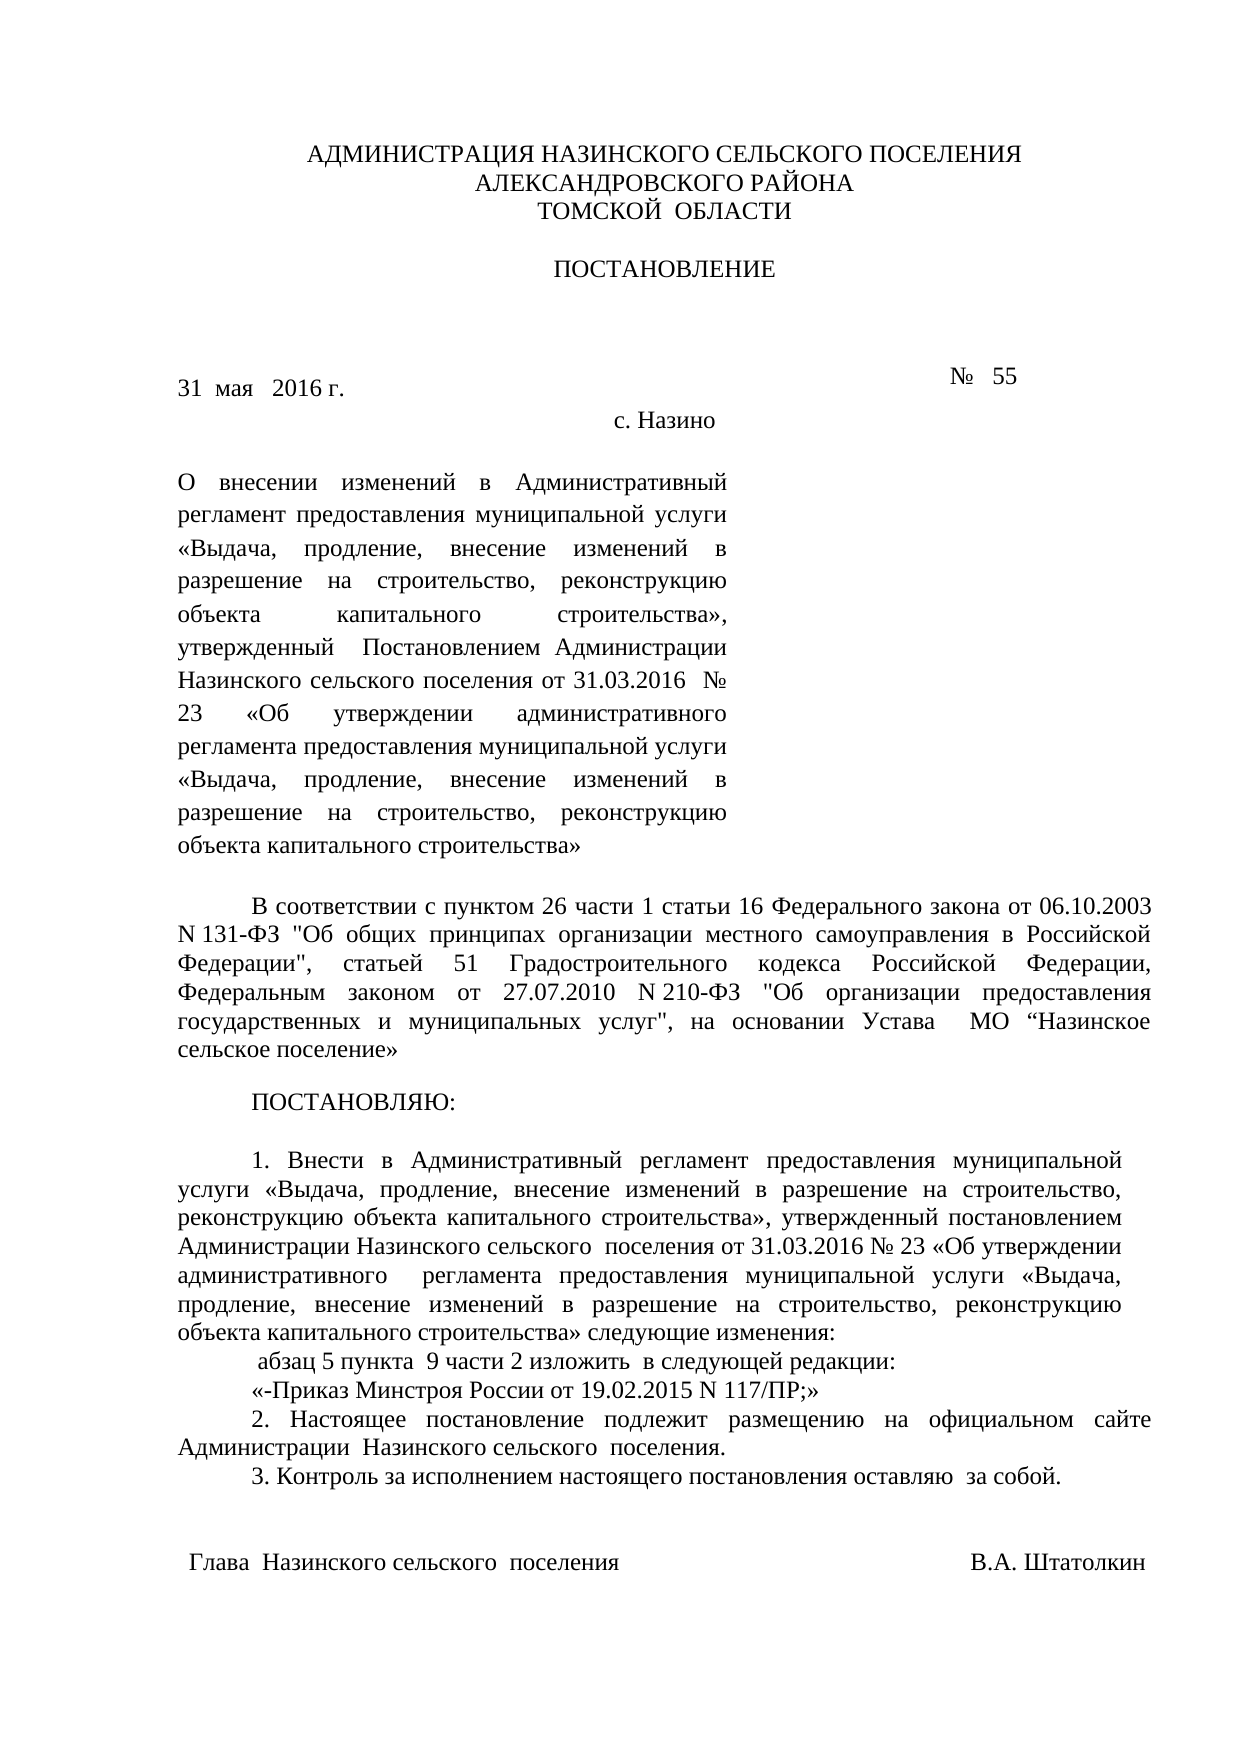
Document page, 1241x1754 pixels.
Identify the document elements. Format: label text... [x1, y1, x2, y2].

text АЛЕКСАНДРОВСКОГО РАЙОНА [177, 168, 1152, 196]
text абзац 5 пункта 9 части 2 изложить в следующей редакции: [177, 1346, 1122, 1375]
subtitle АДМИНИСТРАЦИЯ НАЗИНСКОГО СЕЛЬСКОГО ПОСЕЛЕНИЯ [177, 139, 1152, 168]
text ПОСТАНОВЛЕНИЕ [177, 254, 1152, 283]
text ТОМСКОЙ ОБЛАСТИ [177, 196, 1152, 225]
text 3. Контроль за исполнением настоящего постановления оставляю за собой. [177, 1461, 1152, 1490]
text 2. Настоящее постановление подлежит размещению на официальном сайте Администрации Назинского сельского поселения. [177, 1404, 1152, 1461]
table_header 31 мая . [166, 340, 640, 406]
table_header Глава Назинского сельского поселения [177, 1548, 828, 1580]
table_header № 55 [640, 340, 1163, 406]
table_header О внесении изменений в Административный регламент предоставления муниципальной услуги «Выдача, продление, внесение изменений в разрешение на строительство, реконструкцию объекта капитального строительства», утвержденный Постановлением Администрации Назинского сельского поселения от 31.03.2016 № 23 «Об утверждении административного регламента предоставления муниципальной услуги «Выдача, продление, внесение изменений в разрешение на строительство, реконструкцию объекта капитального строительства» [166, 467, 738, 862]
table_header В.А. Штатолкин [828, 1548, 1163, 1580]
table_cell с. Назино [166, 406, 1163, 438]
text «-Приказ Минстроя России от 19.02.2015 N 117/ПР;» [177, 1375, 1152, 1404]
text 1. Внести в Административный регламент предоставления муниципальной услуги «Выдача, продление, внесение изменений в разрешение на строительство, реконструкцию объекта капитального строительства», утвержденный постановлением Администрации Назинского сельского поселения от 31.03.2016 № 23 «Об утверждении административного регламента предоставления муниципальной услуги «Выдача, продление, внесение изменений в разрешение на строительство, реконструкцию объекта капитального строительства» следующие изменения: [177, 1145, 1122, 1346]
text ПОСТАНОВЛЯЮ: [177, 1087, 1122, 1116]
text В соответствии с пунктом 26 части 1 статьи 16 Федерального закона от 06.10.2003 N 131-ФЗ "Об общих принципах организации местного самоуправления в Российской Федерации", статьей 51 Градостроительного кодекса Российской Федерации, Федеральным законом от 27.07.2010 N 210-ФЗ "Об организации предоставления государственных и муниципальных услуг", на основании Устава МО “Назинское сельское поселение» [177, 891, 1152, 1063]
